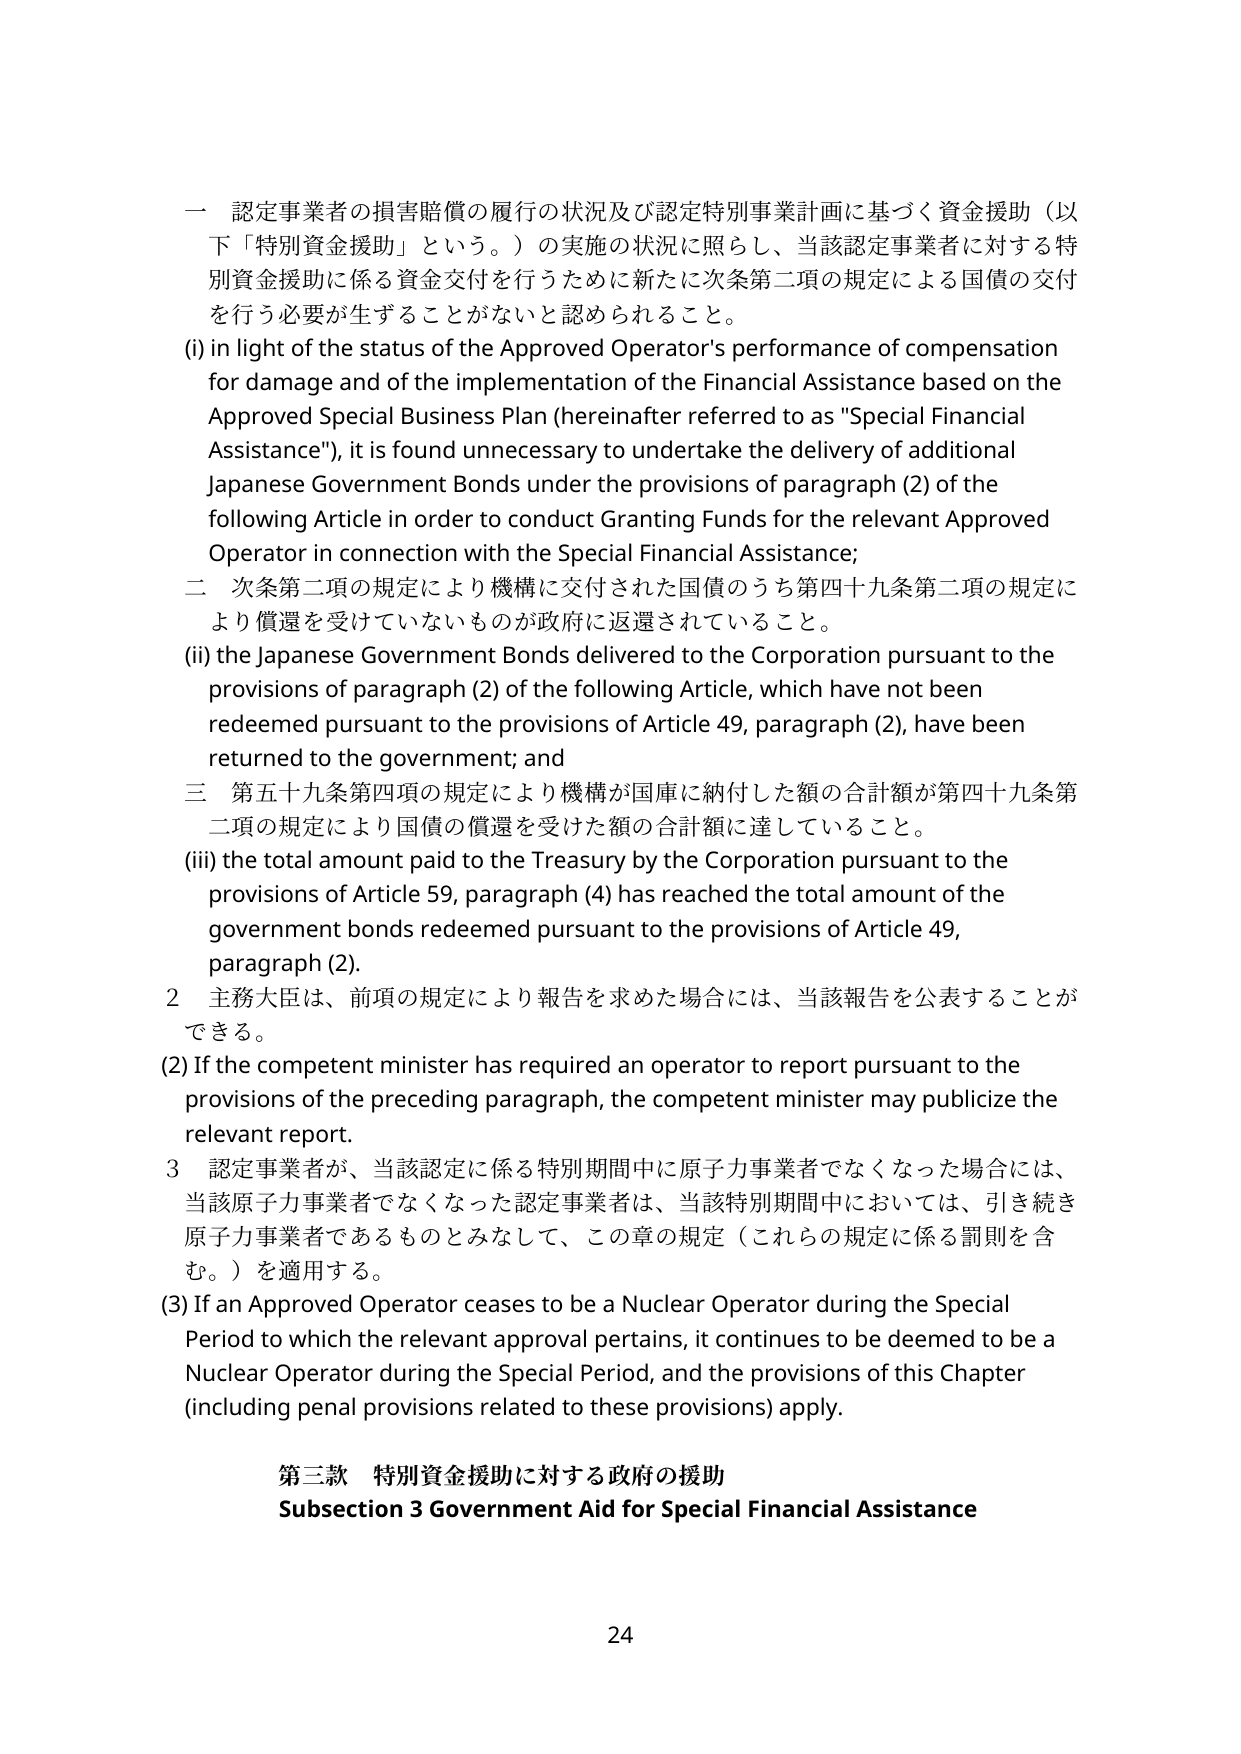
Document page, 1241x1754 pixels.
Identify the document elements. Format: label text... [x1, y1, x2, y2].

text 二 次条第二項の規定により機構に交付された国債のうち第四十九条第二項の規定により償還を受けていないものが政府に返還されていること。 [184, 569, 1079, 638]
text (i) in light of the status of the Approved Operator's performance of compensation for damage and of the implementation of the Financial Assistance based on the Approved Special Business Plan (hereinafter referred to as "Special Financial Assistance"), it is found unnecessary to undertake the delivery of additional Japanese Government Bonds under the provisions of paragraph (2) of the following Article in order to conduct Granting Funds for the relevant Approved Operator in connection with the Special Financial Assistance; [184, 330, 1079, 569]
text 第三款 特別資金援助に対する政府の援助 [276, 1458, 1079, 1492]
text 三 第五十九条第四項の規定により機構が国庫に納付した額の合計額が第四十九条第二項の規定により国債の償還を受けた額の合計額に達していること。 [184, 774, 1079, 843]
text (3) If an Approved Operator ceases to be a Nuclear Operator during the Special Period to which the relevant approval pertains, it continues to be deemed to be a Nuclear Operator during the Special Period, and the provisions of this Chapter (including penal provisions related to these provisions) apply. [161, 1287, 1079, 1424]
text ２ 主務大臣は、前項の規定により報告を求めた場合には、当該報告を公表することができる。 [161, 979, 1079, 1048]
text (ii) the Japanese Government Bonds delivered to the Corporation pursuant to the provisions of paragraph (2) of the following Article, which have not been redeemed pursuant to the provisions of Article 49, paragraph (2), have been returned to the government; and [184, 638, 1079, 774]
text (iii) the total amount paid to the Treasury by the Corporation pursuant to the provisions of Article 59, paragraph (4) has reached the total amount of the government bonds redeemed pursuant to the provisions of Article 49, paragraph (2). [184, 843, 1079, 979]
text 一 認定事業者の損害賠償の履行の状況及び認定特別事業計画に基づく資金援助（以下「特別資金援助」という。）の実施の状況に照らし、当該認定事業者に対する特別資金援助に係る資金交付を行うために新たに次条第二項の規定による国債の交付を行う必要が生ずることがないと認められること。 [184, 194, 1079, 330]
text Subsection 3 Government Aid for Special Financial Assistance [276, 1492, 1079, 1526]
text ３ 認定事業者が、当該認定に係る特別期間中に原子力事業者でなくなった場合には、当該原子力事業者でなくなった認定事業者は、当該特別期間中においては、引き続き原子力事業者であるものとみなして、この章の規定（これらの規定に係る罰則を含む。）を適用する。 [161, 1150, 1079, 1287]
text (2) If the competent minister has required an operator to report pursuant to the provisions of the preceding paragraph, the competent minister may publicize the relevant report. [161, 1048, 1079, 1150]
